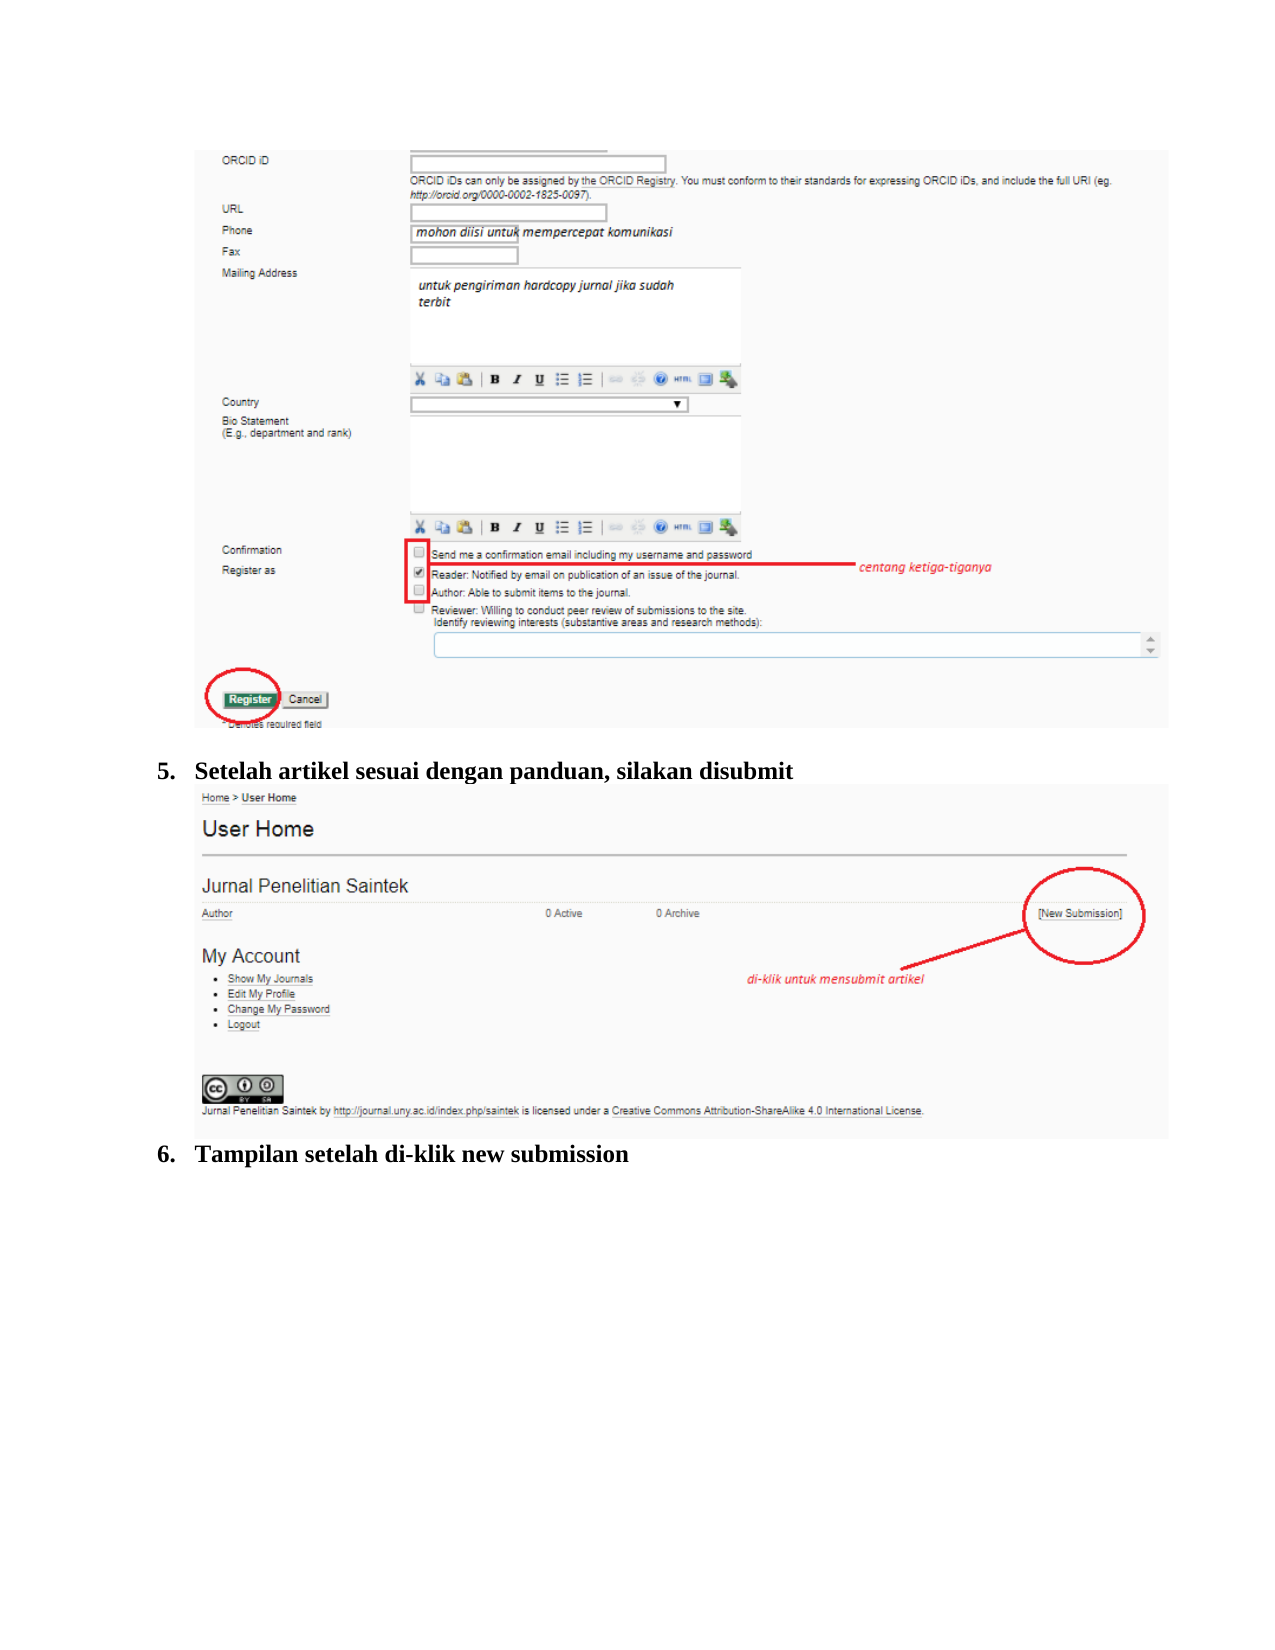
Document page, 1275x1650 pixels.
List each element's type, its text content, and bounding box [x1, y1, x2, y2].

list Setelah artikel sesuai dengan panduan, silakan disubmit [157, 756, 1125, 785]
picture [194, 784, 1169, 1139]
picture [194, 150, 1169, 728]
list Tampilan setelah di-klik new submission [157, 1139, 1125, 1167]
